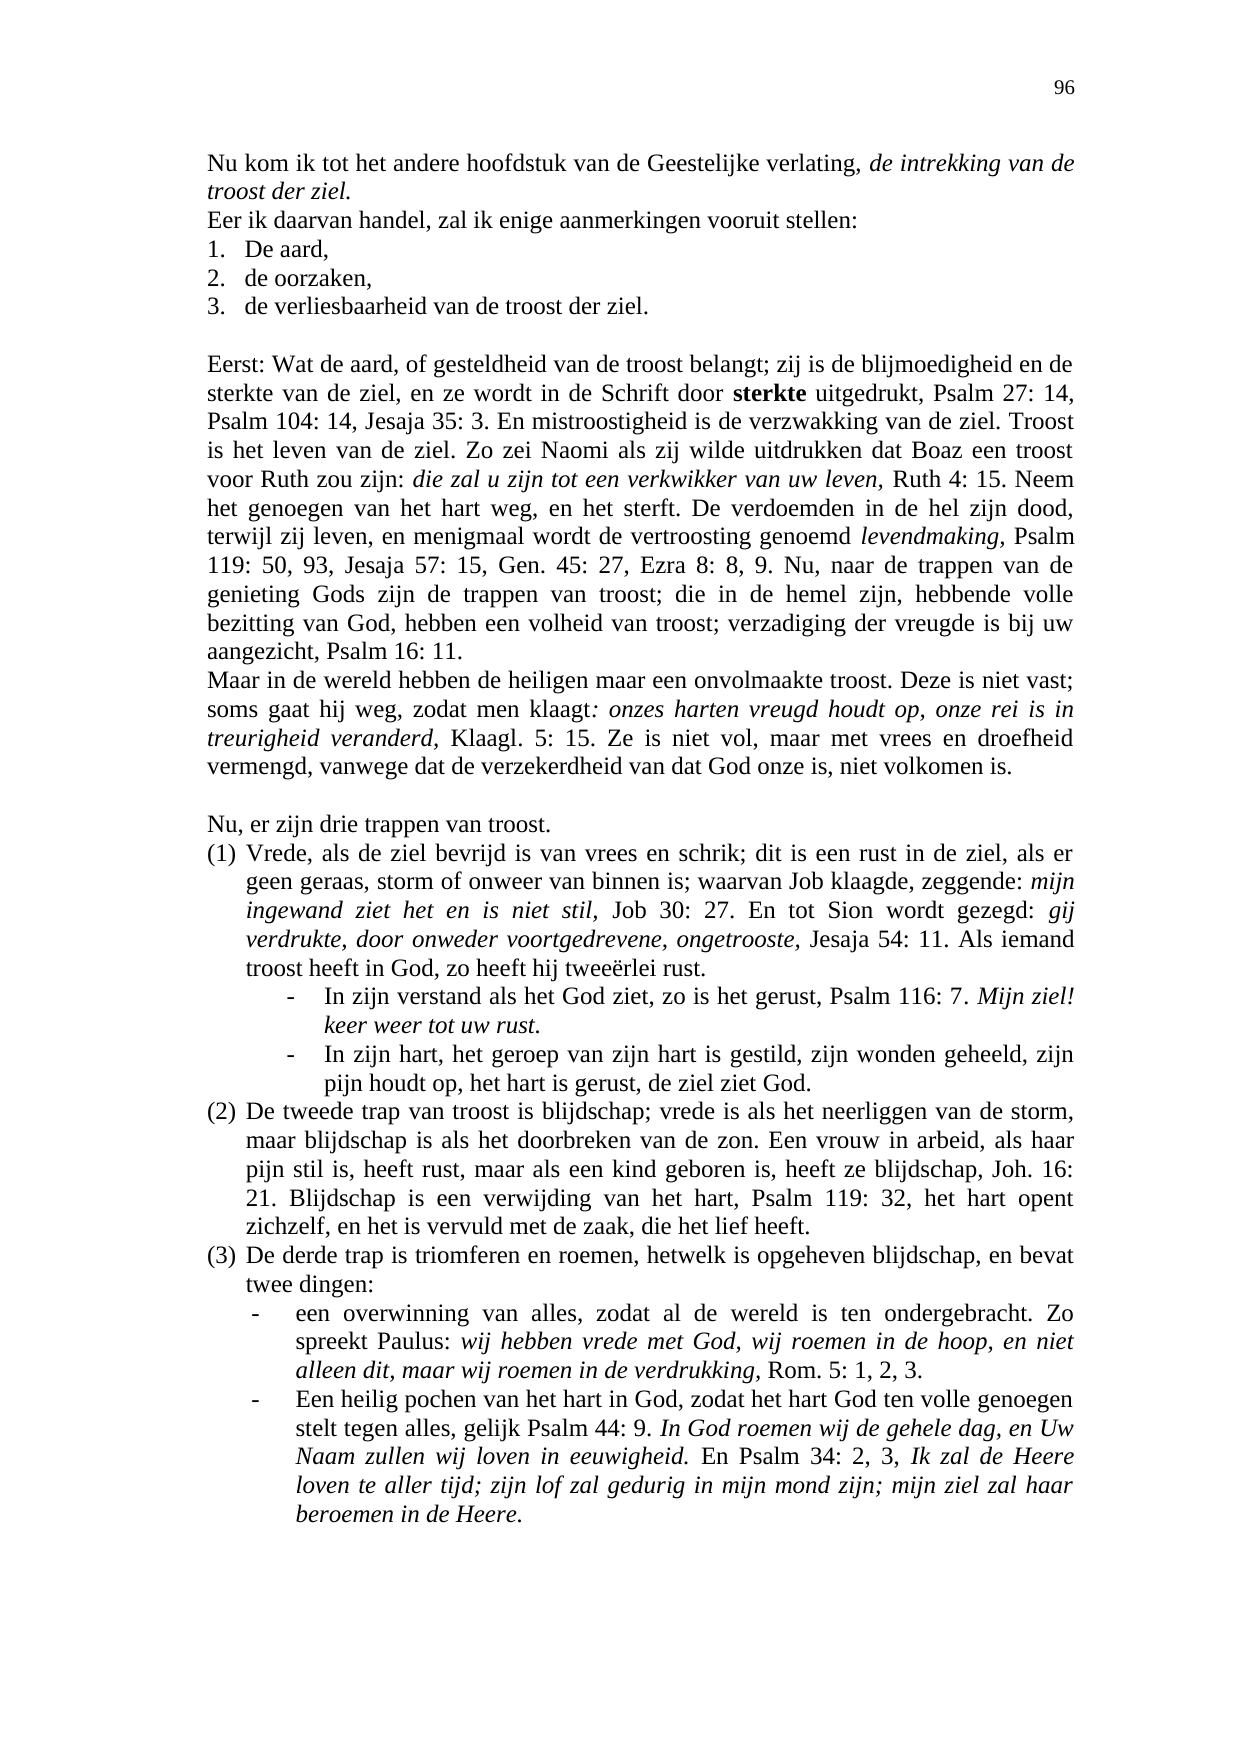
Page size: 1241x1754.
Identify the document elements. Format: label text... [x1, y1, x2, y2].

list De derde trap is triomferen en roemen, hetwelk is opgeheven blijdschap, en bevat twee dingen: [207, 1240, 1075, 1298]
list Vrede, als de ziel bevrijd is van vrees en schrik; dit is een rust in de ziel, als er geen geraas, storm of onweer van binnen is; waarvan Job klaagde, zeggende: mijn ingewand ziet het en is niet stil, Job 30: 27. En tot Sion wordt gezegd: gij verdrukte, door onweder voortgedrevene, ongetrooste, Jesaja 54: 11. Als iemand troost heeft in God, zo heeft hij tweeërlei rust. [207, 838, 1075, 981]
text Eer ik daarvan handel, zal ik enige aanmerkingen vooruit stellen: [207, 205, 1075, 234]
list In zijn verstand als het God ziet, zo is het gerust, Psalm 116: 7. Mijn ziel! keer weer tot uw rust. [286, 981, 1075, 1039]
text Eerst: Wat de aard, of gesteldheid van de troost belangt; zij is de blijmoedigheid en de sterkte van de ziel, en ze wordt in de Schrift door sterkte uitgedrukt, Psalm 27: 14, Psalm 104: 14, Jesaja 35: 3. En mistroostigheid is de verzwakking van de ziel. Troost is het leven van de ziel. Zo zei Naomi als zij wilde uitdrukken dat Boaz een troost voor Ruth zou zijn: die zal u zijn tot een verkwikker van uw leven, Ruth 4: 15. Neem het genoegen van het hart weg, en het sterft. De verdoemden in de hel zijn dood, terwijl zij leven, en menigmaal wordt de vertroosting genoemd levendmaking, Psalm 119: 50, 93, Jesaja 57: 15, Gen. 45: 27, Ezra 8: 8, 9. Nu, naar de trappen van de genieting Gods zijn de trappen van troost; die in de hemel zijn, hebbende volle bezitting van God, hebben een volheid van troost; verzadiging der vreugde is bij uw aangezicht, Psalm 16: 11. [207, 349, 1075, 665]
text Maar in de wereld hebben de heiligen maar een onvolmaakte troost. Deze is niet vast; soms gaat hij weg, zodat men klaagt: onzes harten vreugd houdt op, onze rei is in treurigheid veranderd, Klaagl. 5: 15. Ze is niet vol, maar met vrees en droefheid vermengd, vanwege dat de verzekerdheid van dat God onze is, niet volkomen is. [207, 665, 1075, 780]
list Een heilig pochen van het hart in God, zodat het hart God ten volle genoegen stelt tegen alles, gelijk Psalm 44: 9. In God roemen wij de gehele dag, en Uw Naam zullen wij loven in eeuwigheid. En Psalm 34: 2, 3, Ik zal de Heere loven te aller tijd; zijn lof zal gedurig in mijn mond zijn; mijn ziel zal haar beroemen in de Heere. [251, 1384, 1075, 1528]
text Nu kom ik tot het andere hoofdstuk van de Geestelijke verlating, de intrekking van de troost der ziel. [207, 148, 1075, 205]
list De aard, [207, 234, 1075, 263]
list In zijn hart, het geroep van zijn hart is gestild, zijn wonden geheeld, zijn pijn houdt op, het hart is gerust, de ziel ziet God. [286, 1039, 1075, 1096]
list De tweede trap van troost is blijdschap; vrede is als het neerliggen van de storm, maar blijdschap is als het doorbreken van de zon. Een vrouw in arbeid, als haar pijn stil is, heeft rust, maar als een kind geboren is, heeft ze blijdschap, Joh. 16: 21. Blijdschap is een verwijding van het hart, Psalm 119: 32, het hart opent zichzelf, en het is vervuld met de zaak, die het lief heeft. [207, 1096, 1075, 1240]
list de verliesbaarheid van de troost der ziel. [207, 291, 1075, 320]
list een overwinning van alles, zodat al de wereld is ten ondergebracht. Zo spreekt Paulus: wij hebben vrede met God, wij roemen in de hoop, en niet alleen dit, maar wij roemen in de verdrukking, Rom. 5: 1, 2, 3. [251, 1298, 1075, 1384]
list de oorzaken, [207, 263, 1075, 291]
text Nu, er zijn drie trappen van troost. [207, 809, 1075, 838]
